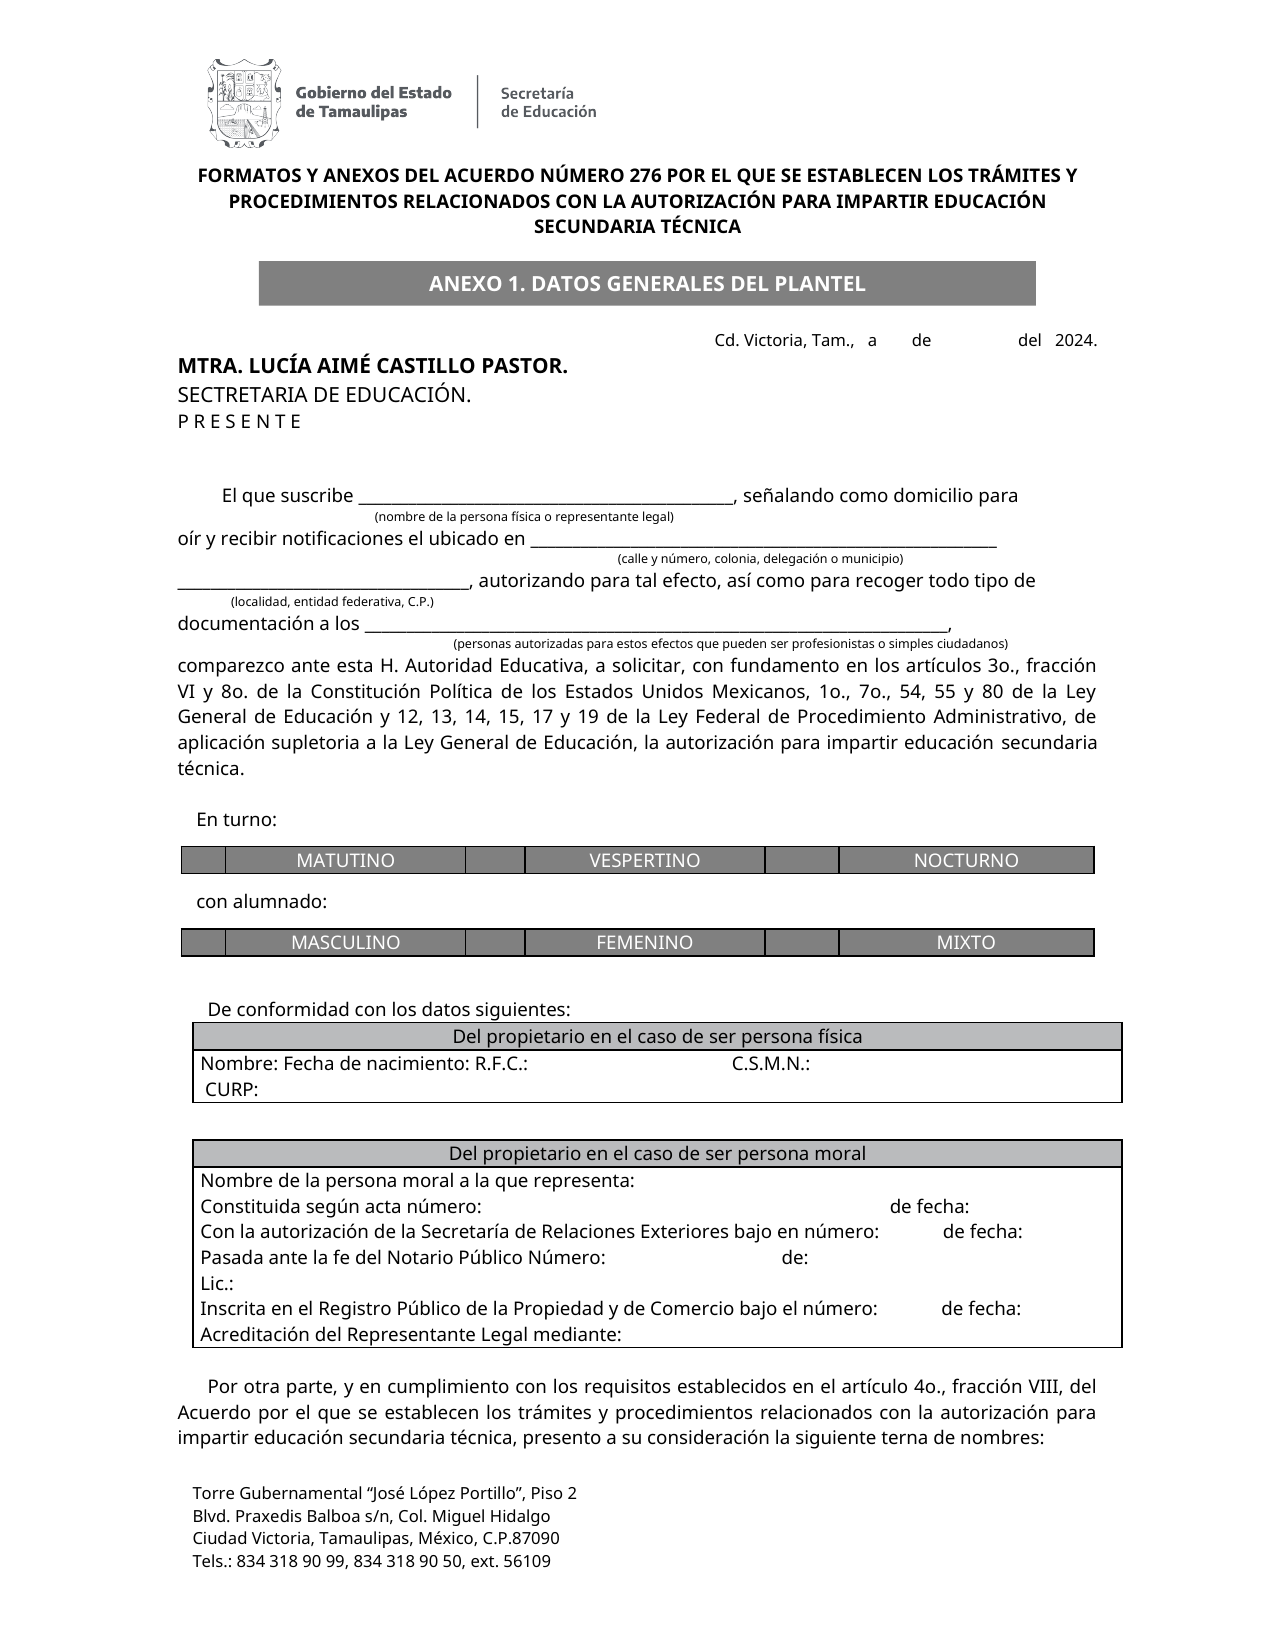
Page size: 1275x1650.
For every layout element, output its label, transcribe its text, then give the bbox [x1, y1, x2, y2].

text con alumnado: [177, 888, 1098, 914]
table_header [766, 930, 838, 955]
table_cell Nombre de la persona moral a la que representa: Constituida según acta número: de fecha: Con la autorización de la Secretaría de Relaciones Exteriores bajo en número: de fecha: Pasada ante la fe del Notario Público Número: de: Lic.: Inscrita en el Registro Público de la Propiedad y de Comercio bajo el número: de fecha: Acreditación del Representante Legal mediante: [194, 1168, 1121, 1346]
text En turno: [177, 806, 1098, 831]
text (localidad, entidad federativa, C.P.) [177, 593, 487, 610]
table_header [766, 847, 838, 873]
text (personas autorizadas para estos efectos que pueden ser profesionistas o simples ciudadanos) [384, 636, 1078, 653]
table_header [466, 930, 524, 955]
table_header FEMENINO [526, 930, 764, 955]
text comparezco ante esta H. Autoridad Educativa, a solicitar, con fundamento en los artículos 3o., fracción VI y 8o. de la Constitución Política de los Estados Unidos Mexicanos, 1o., 7o., 54, 55 y 80 de la Ley General de Educación y 12, 13, 14, 15, 17 y 19 de la Ley Federal de Procedimiento Administrativo, de aplicación supletoria a la Ley General de Educación, la autorización para impartir educación secundaria técnica. [177, 653, 1098, 780]
picture [207, 59, 596, 148]
text P R E S E N T E [177, 408, 1098, 434]
table_header MIXTO [840, 930, 1093, 955]
table_header [466, 847, 524, 873]
text FORMATOS Y ANEXOS DEL ACUERDO NÚMERO 276 POR EL QUE SE ESTABLECEN LOS TRÁMITES Y PROCEDIMIENTOS RELACIONADOS CON LA AUTORIZACIÓN PARA IMPARTIR EDUCACIÓN SECUNDARIA TÉCNICA [177, 162, 1098, 239]
text SECTRETARIA DE EDUCACIÓN. [177, 380, 1098, 408]
table_header VESPERTINO [526, 847, 764, 873]
text documentación a los ______________________________________________________________________, [177, 610, 1098, 636]
table_cell Nombre: Fecha de nacimiento: R.F.C.: C.S.M.N.: CURP: [194, 1051, 1121, 1102]
text (nombre de la persona física o representante legal) [369, 508, 679, 525]
text MTRA. LUCÍA AIMÉ CASTILLO PASTOR. [177, 352, 1098, 380]
table_header Del propietario en el caso de ser persona moral [194, 1141, 1121, 1166]
table_header Del propietario en el caso de ser persona física [194, 1023, 1121, 1049]
table_header [182, 847, 225, 873]
table_header MASCULINO [226, 930, 465, 955]
text De conformidad con los datos siguientes: [177, 996, 1098, 1022]
table_header [182, 930, 225, 955]
text (calle y número, colonia, delegación o municipio) [443, 550, 1078, 567]
text Cd. Victoria, Tam., a de del 2024. [177, 329, 1098, 352]
text oír y recibir notificaciones el ubicado en ________________________________________________________ [177, 525, 1098, 550]
text ___________________________________, autorizando para tal efecto, así como para recoger todo tipo de [177, 567, 1098, 593]
table_header NOCTURNO [840, 847, 1093, 873]
table_header MATUTINO [226, 847, 465, 873]
text Por otra parte, y en cumplimiento con los requisitos establecidos en el artículo 4o., fracción VIII, del Acuerdo por el que se establecen los trámites y procedimientos relacionados con la autorización para impartir educación secundaria técnica, presento a su consideración la siguiente terna de nombres: [177, 1373, 1098, 1450]
text El que suscribe _____________________________________________, señalando como domicilio para [177, 482, 1098, 508]
